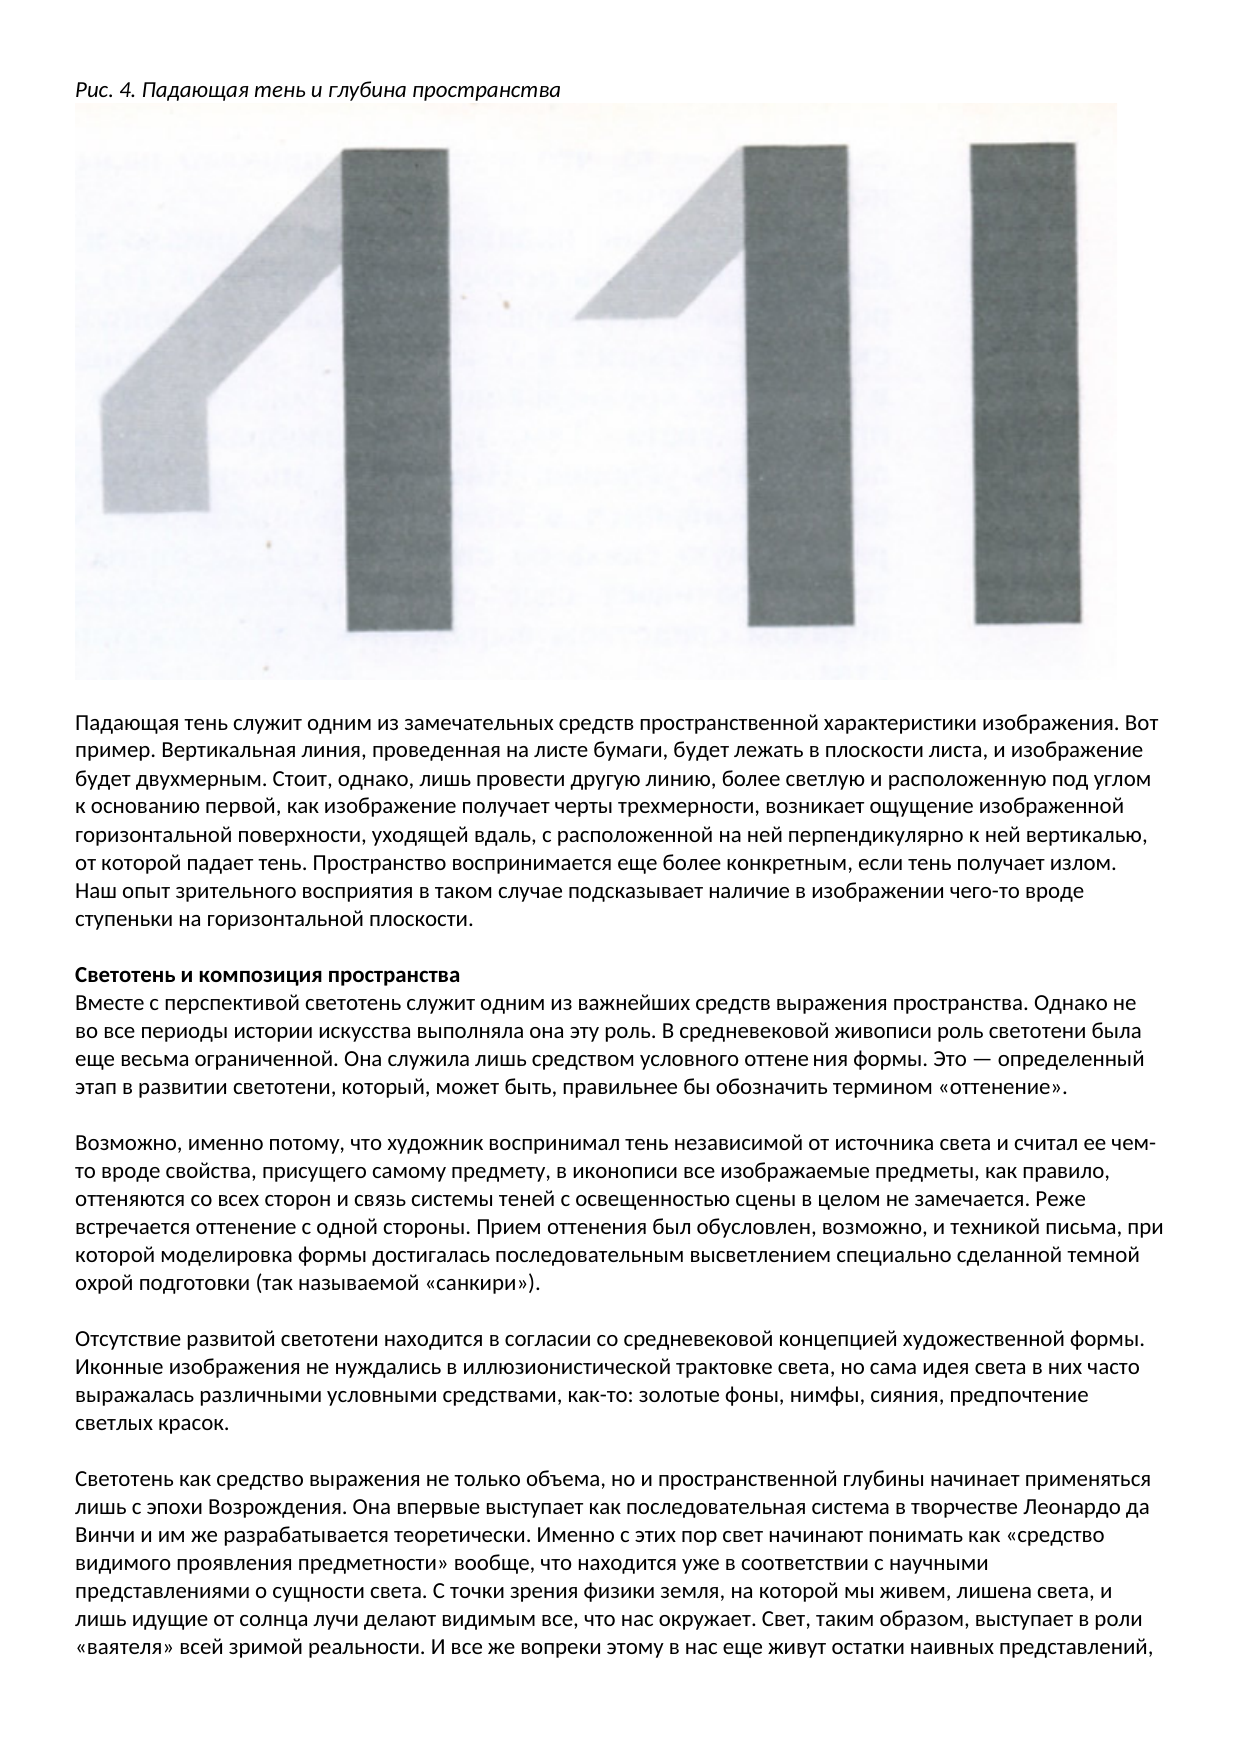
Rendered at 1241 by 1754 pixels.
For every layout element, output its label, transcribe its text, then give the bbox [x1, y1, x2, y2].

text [75, 1464, 1165, 1660]
text выражалась различными условными средствами, как-то: золотые фоны, нимфы, сияния, предпочтение светлых красок. [75, 1380, 1165, 1436]
text Вместе с перспективой светотень служит одним из важнейших средств выражения пространства. Однако не во все периоды истории искусства выполняла она эту роль. В средневековой живописи роль светотени была еще весьма ограниченной. Она служила лишь средством условного оттене ния формы. Это — определенный этап в развитии светотени, который, может быть, правильнее бы обозначить термином «оттенение». [75, 988, 1165, 1100]
text Падающая тень служит одним из замечательных средств пространственной характеристики изображения. Вот пример. Вертикальная линия, проведенная на листе бумаги, будет лежать в плоскости листа, и изображение будет двухмерным. Стоит, однако, лишь провести другую линию, более светлую и расположенную под углом к основанию первой, как изображение получает черты трехмерности, возникает ощущение изображенной горизонтальной поверхности, уходящей вдаль, с расположенной на ней перпендикулярно к ней вертикалью, от которой падает тень. Пространство воспринимается еще более конкретным, если тень получает излом. Наш опыт зрительного восприятия в таком случае подсказывает наличие в изображении чего-то вроде ступеньки на горизонтальной плоскости. [75, 708, 1165, 932]
text Возможно, именно потому, что художник воспринимал тень независимой от источника света и считал ее чем-то вроде свойства, присущего самому предмету, в иконописи все изображаемые предметы, как правило, оттеняются со всех сторон и связь системы теней с освещенностью сцены в целом не замечается. Реже встречается оттенение с одной стороны. Прием оттенения был обусловлен, возможно, и техникой письма, при которой моделировка формы достигалась последовательным высветлением специально сделанной темной охрой подготовки (так называемой «санкири»). [75, 1128, 1165, 1296]
text Рис. 4. Падающая тень и глубина пространства [75, 75, 1165, 103]
text Отсутствие развитой светотени находится в согласии со средневековой концепцией художественной формы. Иконные изображения не нуждались в иллюзионистической трактовке света, но сама идея света в них часто [75, 1324, 1165, 1380]
picture [75, 103, 1118, 680]
text Светотень и композиция пространства [75, 960, 1165, 988]
